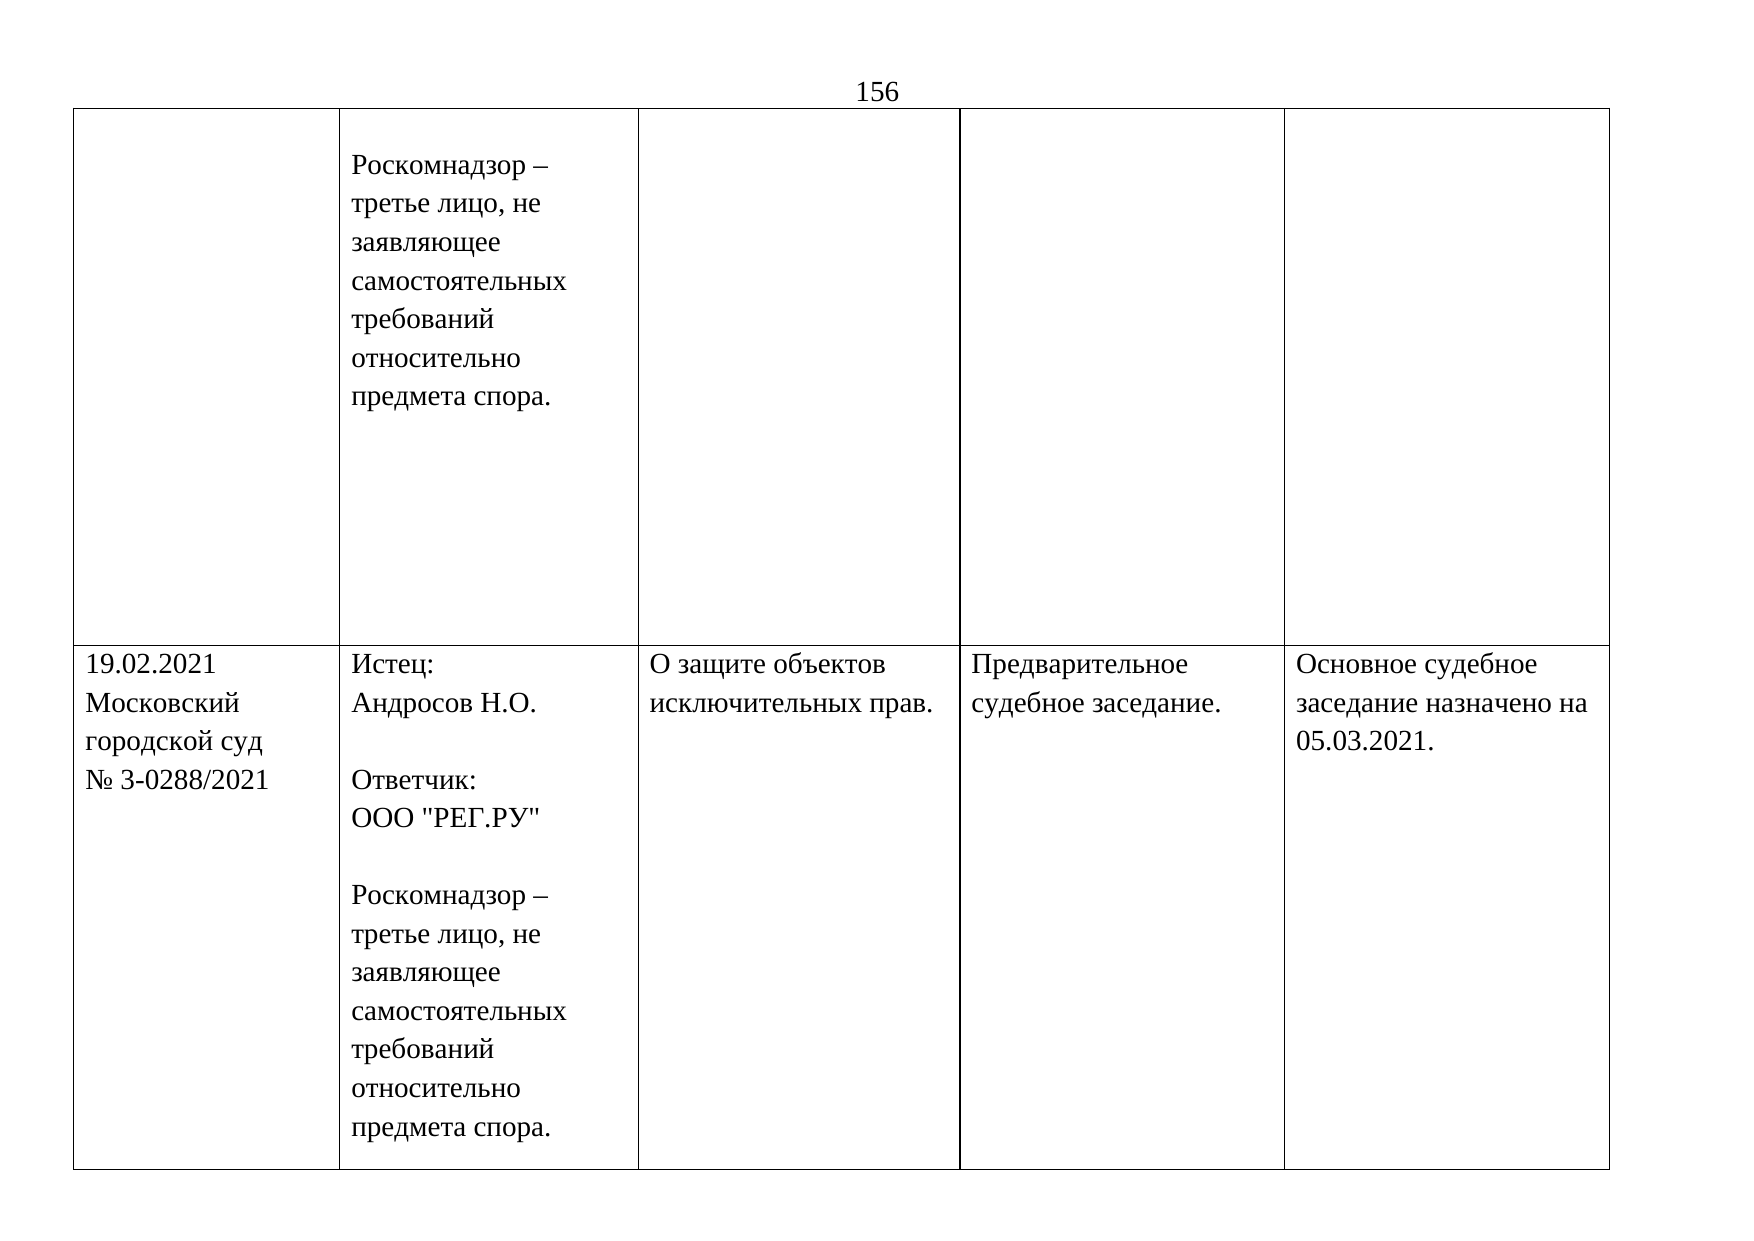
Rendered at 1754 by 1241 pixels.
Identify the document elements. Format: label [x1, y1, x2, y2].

table_cell [1285, 646, 1609, 1169]
table_cell [1285, 109, 1609, 645]
table_cell [340, 646, 638, 1169]
table_cell [961, 109, 1284, 645]
table_cell [74, 109, 339, 645]
table_cell [74, 646, 339, 1169]
table_cell [961, 646, 1284, 1169]
table_cell [639, 109, 959, 645]
table_cell [340, 109, 638, 645]
table_cell [639, 646, 959, 1169]
